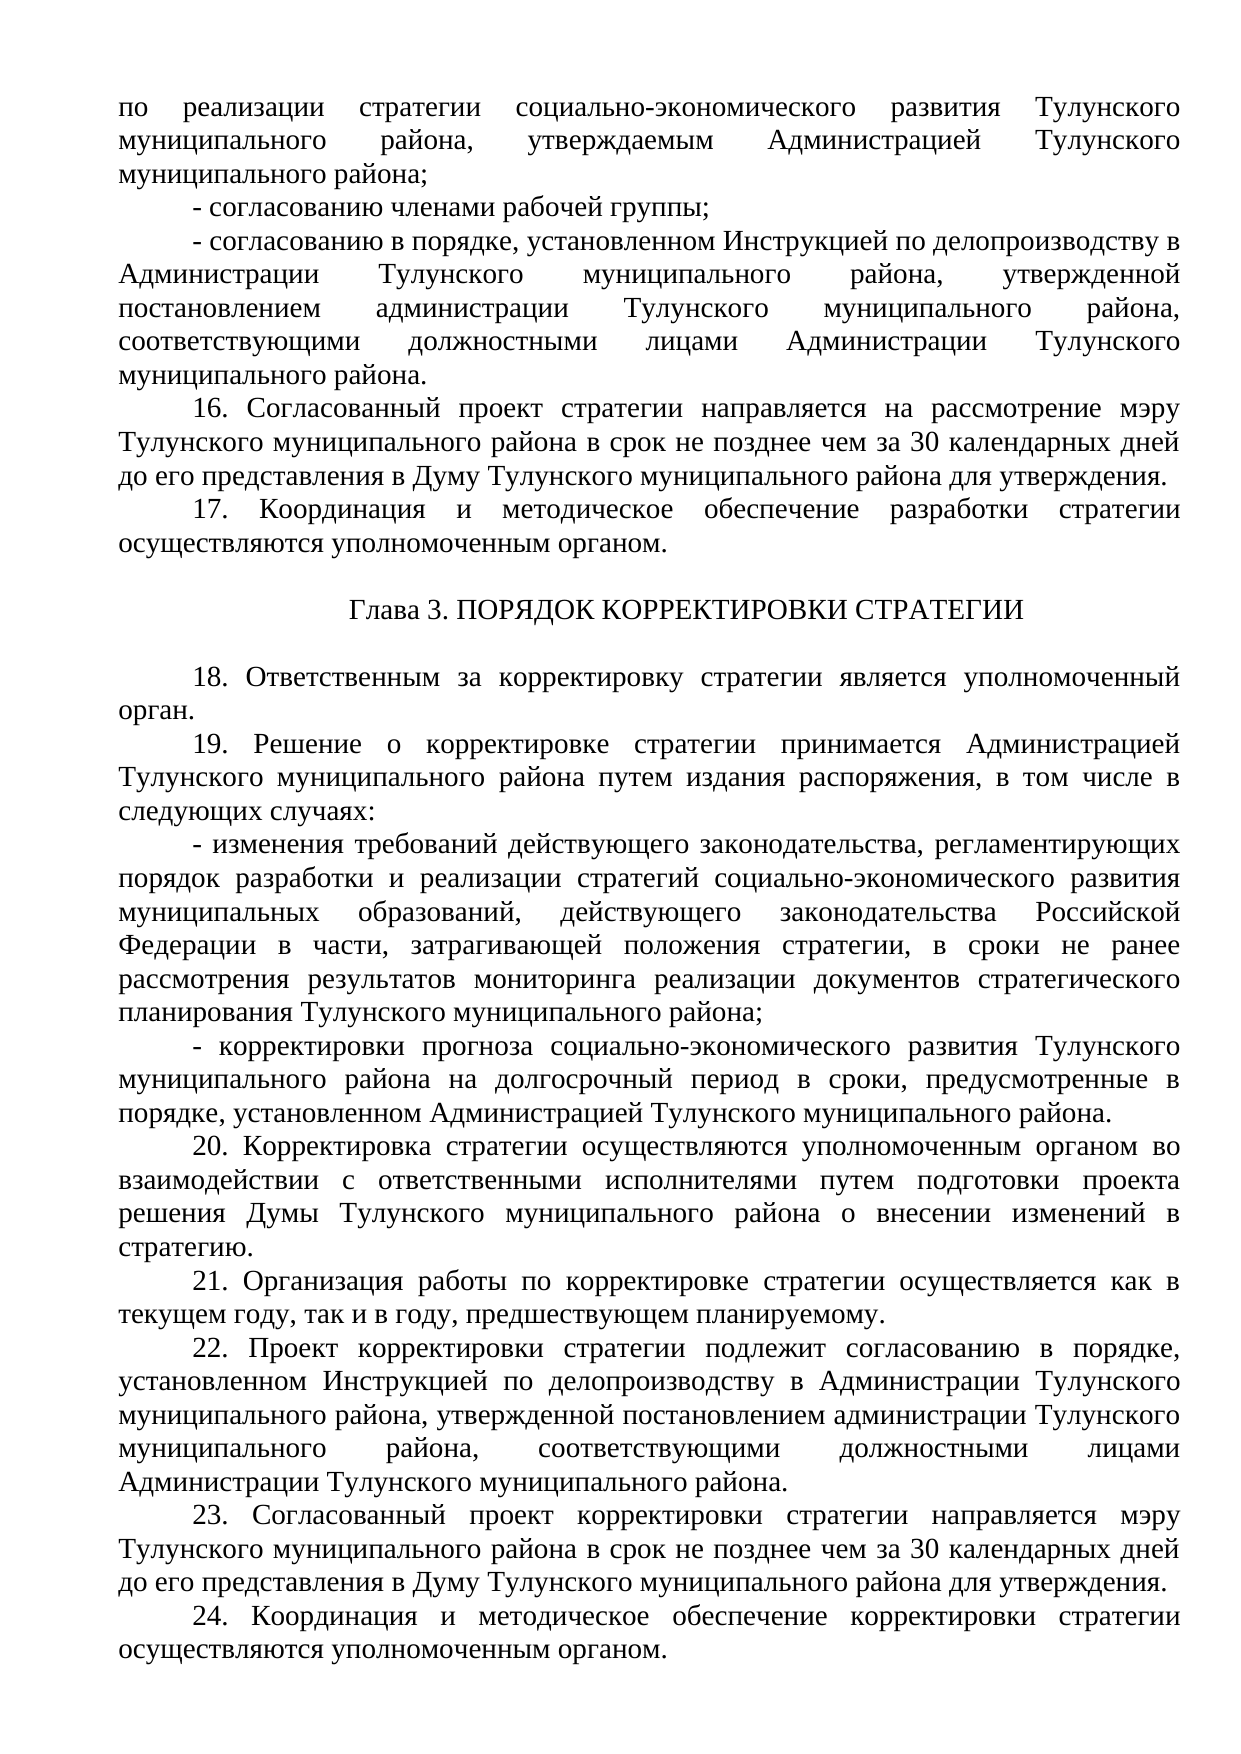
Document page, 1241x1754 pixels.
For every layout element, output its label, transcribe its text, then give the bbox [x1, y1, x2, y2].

text 22. Проект корректировки стратегии подлежит согласованию в порядке, установленном Инструкцией по делопроизводству в Администрации Тулунского муниципального района, утвержденной постановлением администрации Тулунского муниципального района, соответствующими должностными лицами Администрации Тулунского муниципального района. [118, 1330, 1181, 1497]
text 18. Ответственным за корректировку стратегии является уполномоченный орган. [118, 659, 1181, 726]
text - изменения требований действующего законодательства, регламентирующих порядок разработки и реализации стратегий социально-экономического развития муниципальных образований, действующего законодательства Российской Федерации в части, затрагивающей положения стратегии, в сроки не ранее рассмотрения результатов мониторинга реализации документов стратегического планирования Тулунского муниципального района; [118, 827, 1181, 1028]
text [118, 89, 1181, 189]
text 21. Организация работы по корректировке стратегии осуществляется как в текущем году, так и в году, предшествующем планируемому. [118, 1263, 1181, 1330]
text 20. Корректировка стратегии осуществляются уполномоченным органом во взаимодействии с ответственными исполнителями путем подготовки проекта решения Думы Тулунского муниципального района о внесении изменений в стратегию. [118, 1128, 1181, 1263]
text 24. Координация и методическое обеспечение корректировки стратегии осуществляются уполномоченным органом. [118, 1598, 1181, 1665]
text 16. Согласованный проект стратегии направляется на рассмотрение мэру Тулунского муниципального района в срок не позднее чем за 30 календарных дней до его представления в Думу Тулунского муниципального района для утверждения. [118, 391, 1181, 491]
text 23. Согласованный проект корректировки стратегии направляется мэру Тулунского муниципального района в срок не позднее чем за 30 календарных дней до его представления в Думу Тулунского муниципального района для утверждения. [118, 1497, 1181, 1598]
text - согласованию членами рабочей группы; [118, 189, 1181, 223]
text 19. Решение о корректировке стратегии принимается Администрацией Тулунского муниципального района путем издания распоряжения, в том числе в следующих случаях: [118, 726, 1181, 827]
text - корректировки прогноза социально-экономического развития Тулунского муниципального района на долгосрочный период в сроки, предусмотренные в порядке, установленном Администрацией Тулунского муниципального района. [118, 1028, 1181, 1128]
text 17. Координация и методическое обеспечение разработки стратегии осуществляются уполномоченным органом. [118, 491, 1181, 558]
text - согласованию в порядке, установленном Инструкцией по делопроизводству в Администрации Тулунского муниципального района, утвержденной постановлением администрации Тулунского муниципального района, соответствующими должностными лицами Администрации Тулунского муниципального района. [118, 223, 1181, 391]
text Глава 3. ПОРЯДОК КОРРЕКТИРОВКИ СТРАТЕГИИ [118, 592, 1181, 625]
